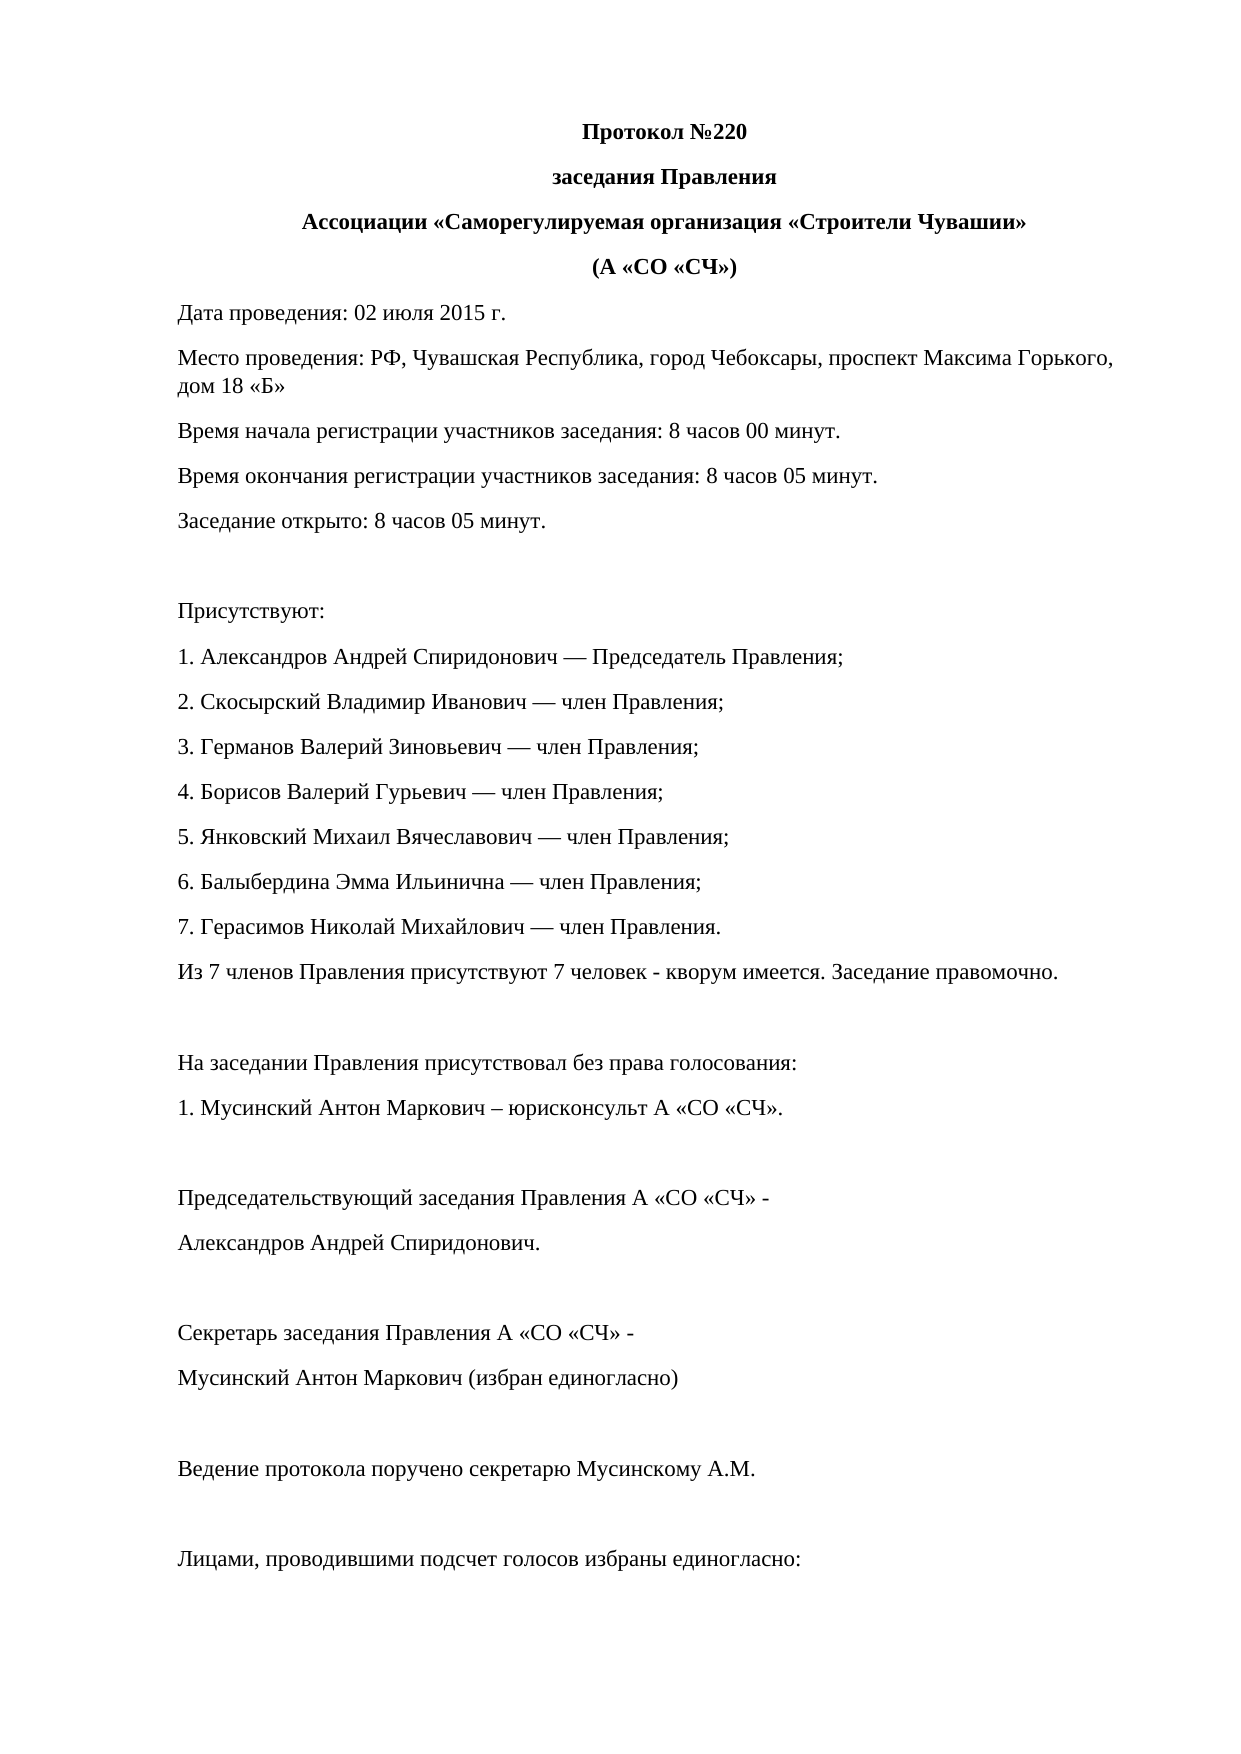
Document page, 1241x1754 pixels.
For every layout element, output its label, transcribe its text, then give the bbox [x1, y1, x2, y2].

text заседания Правления [177, 163, 1152, 189]
text 1. Мусинский Антон Маркович – юрисконсульт А «СО «СЧ». [177, 1094, 1152, 1120]
text Из 7 членов Правления присутствуют 7 человек - кворум имеется. Заседание правомочно. [177, 958, 1152, 985]
text Лицами, проводившими подсчет голосов избраны единогласно: [177, 1545, 1152, 1571]
text (А «СО «СЧ») [177, 253, 1152, 280]
text 6. Балыбердина Эмма Ильинична — член Правления; [177, 868, 1152, 894]
text 3. Германов Валерий Зиновьевич — член Правления; [177, 733, 1152, 759]
text Протокол №220 [177, 118, 1152, 144]
text Присутствуют: [177, 598, 1152, 624]
text 4. Борисов Валерий Гурьевич — член Правления; [177, 778, 1152, 804]
text Время окончания регистрации участников заседания: 8 часов 05 минут. [177, 462, 1152, 489]
text 2. Скосырский Владимир Иванович — член Правления; [177, 688, 1152, 714]
text Секретарь заседания Правления А «СО «СЧ» - [177, 1319, 1152, 1346]
text Заседание открыто: 8 часов 05 минут. [177, 507, 1152, 534]
text Место проведения: РФ, Чувашская Республика, город Чебоксары, проспект Максима Горького, дом 18 «Б» [177, 344, 1152, 398]
text Дата проведения: 02 июля 2015 г. [177, 298, 1152, 325]
text Ведение протокола поручено секретарю Мусинскому А.М. [177, 1454, 1152, 1481]
text Мусинский Антон Маркович (избран единогласно) [177, 1364, 1152, 1391]
text На заседании Правления присутствовал без права голосования: [177, 1049, 1152, 1075]
text Ассоциации «Саморегулируемая организация «Строители Чувашии» [177, 208, 1152, 235]
text 5. Янковский Михаил Вячеславович — член Правления; [177, 823, 1152, 849]
text Время начала регистрации участников заседания: 8 часов 00 минут. [177, 417, 1152, 443]
text 7. Герасимов Николай Михайлович — член Правления. [177, 913, 1152, 940]
text Председательствующий заседания Правления А «СО «СЧ» - [177, 1184, 1152, 1210]
text Александров Андрей Спиридонович. [177, 1229, 1152, 1255]
text 1. Александров Андрей Спиридонович — Председатель Правления; [177, 643, 1152, 669]
